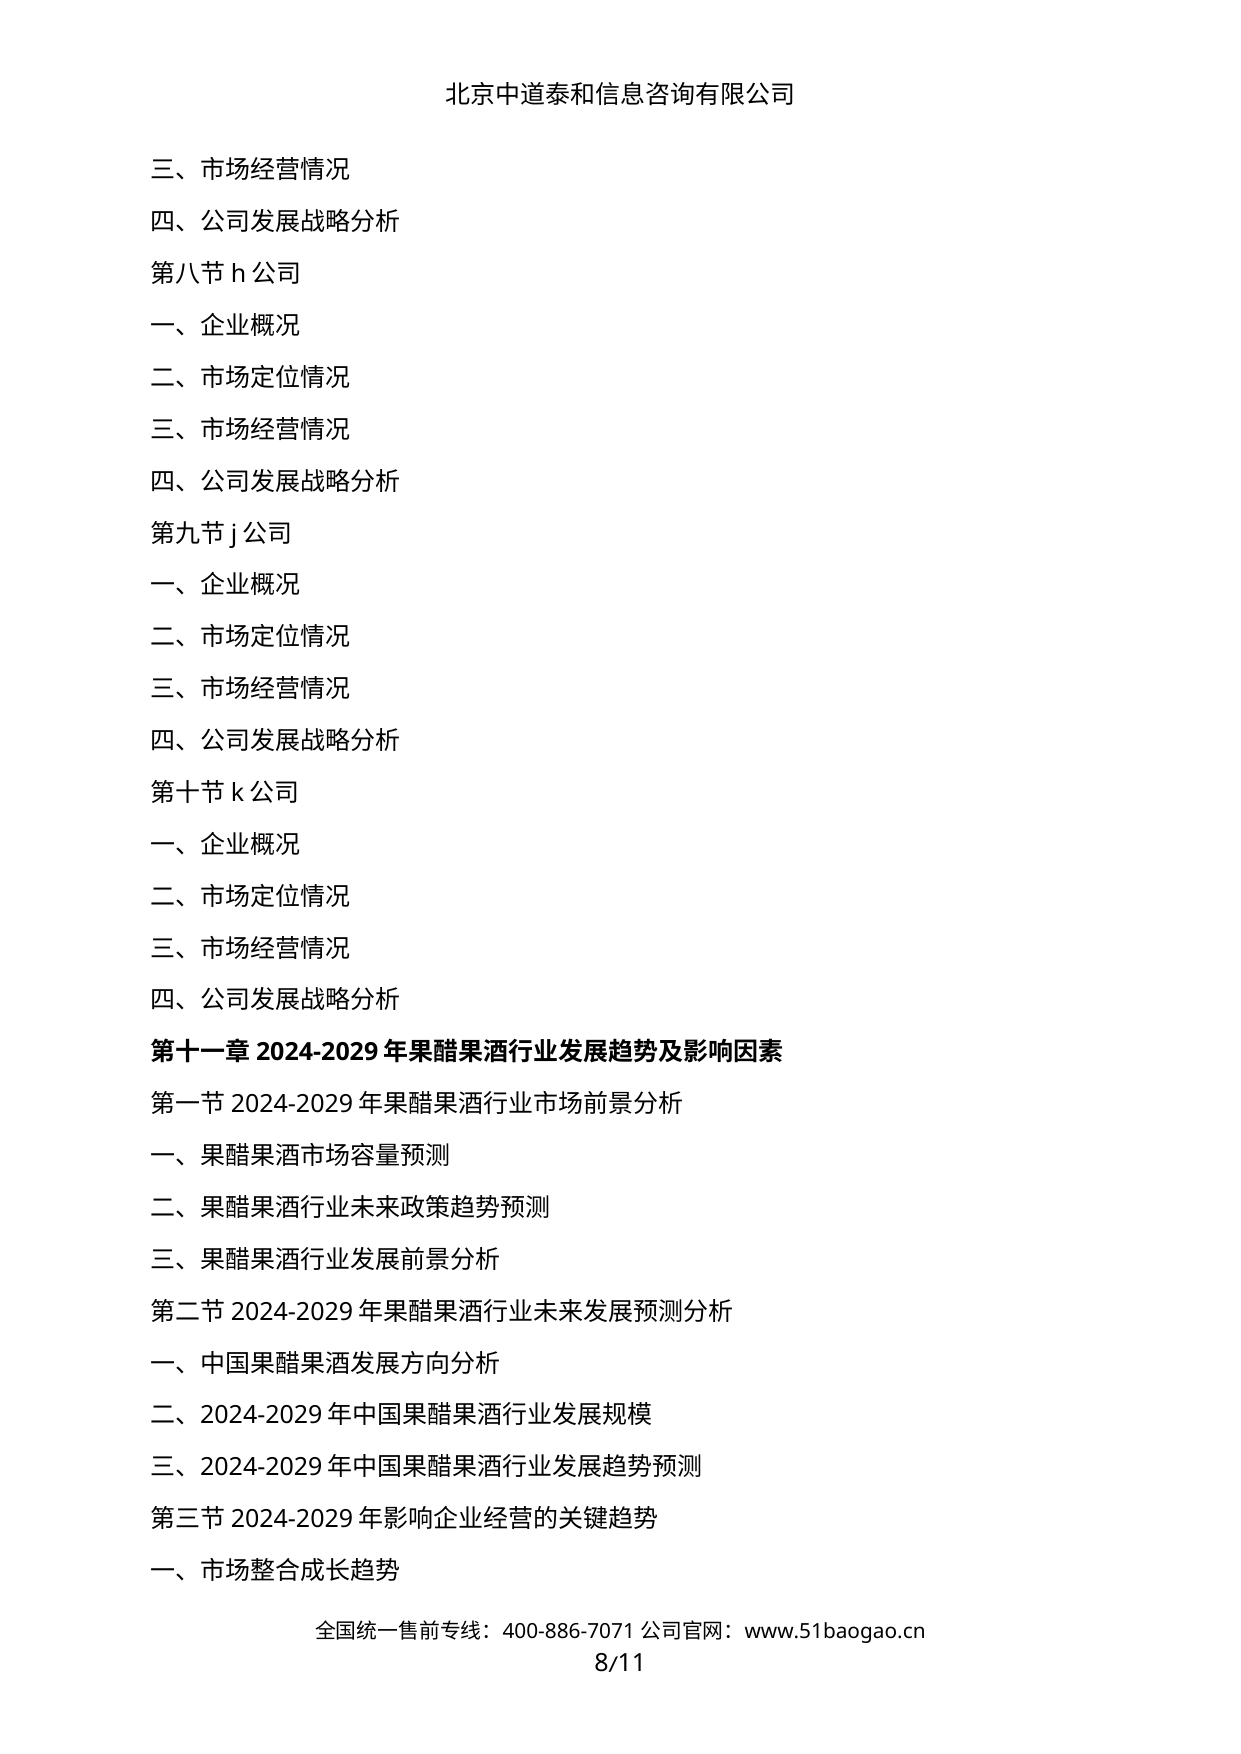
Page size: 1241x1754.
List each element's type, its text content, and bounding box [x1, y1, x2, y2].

text 三、市场经营情况 [150, 409, 1090, 446]
text 二、果醋果酒行业未来政策趋势预测 [150, 1187, 1090, 1224]
text 二、市场定位情况 [150, 617, 1090, 653]
text 四、公司发展战略分析 [150, 721, 1090, 757]
text 第九节 j公司 [150, 513, 1090, 549]
text 第八节 h公司 [150, 254, 1090, 290]
text 三、果醋果酒行业发展前景分析 [150, 1239, 1090, 1276]
text 一、企业概况 [150, 306, 1090, 342]
text 二、市场定位情况 [150, 357, 1090, 394]
text 第十节 k公司 [150, 772, 1090, 809]
text 一、果醋果酒市场容量预测 [150, 1136, 1090, 1172]
text 一、企业概况 [150, 565, 1090, 601]
text 四、公司发展战略分析 [150, 202, 1090, 238]
text 第一节 2024-2029年果醋果酒行业市场前景分析 [150, 1084, 1090, 1120]
text 第二节 2024-2029年果醋果酒行业未来发展预测分析 [150, 1291, 1090, 1327]
text 第十一章 2024-2029年果醋果酒行业发展趋势及影响因素 [150, 1032, 1090, 1068]
text 一、市场整合成长趋势 [150, 1551, 1090, 1587]
text 一、企业概况 [150, 824, 1090, 861]
text 四、公司发展战略分析 [150, 980, 1090, 1016]
text 四、公司发展战略分析 [150, 461, 1090, 497]
text 二、2024-2029年中国果醋果酒行业发展规模 [150, 1395, 1090, 1431]
text 三、2024-2029年中国果醋果酒行业发展趋势预测 [150, 1447, 1090, 1483]
text 一、中国果醋果酒发展方向分析 [150, 1343, 1090, 1379]
text 三、市场经营情况 [150, 928, 1090, 964]
text 三、市场经营情况 [150, 150, 1090, 186]
text 二、市场定位情况 [150, 876, 1090, 912]
text 第三节 2024-2029年影响企业经营的关键趋势 [150, 1499, 1090, 1535]
text 三、市场经营情况 [150, 669, 1090, 705]
